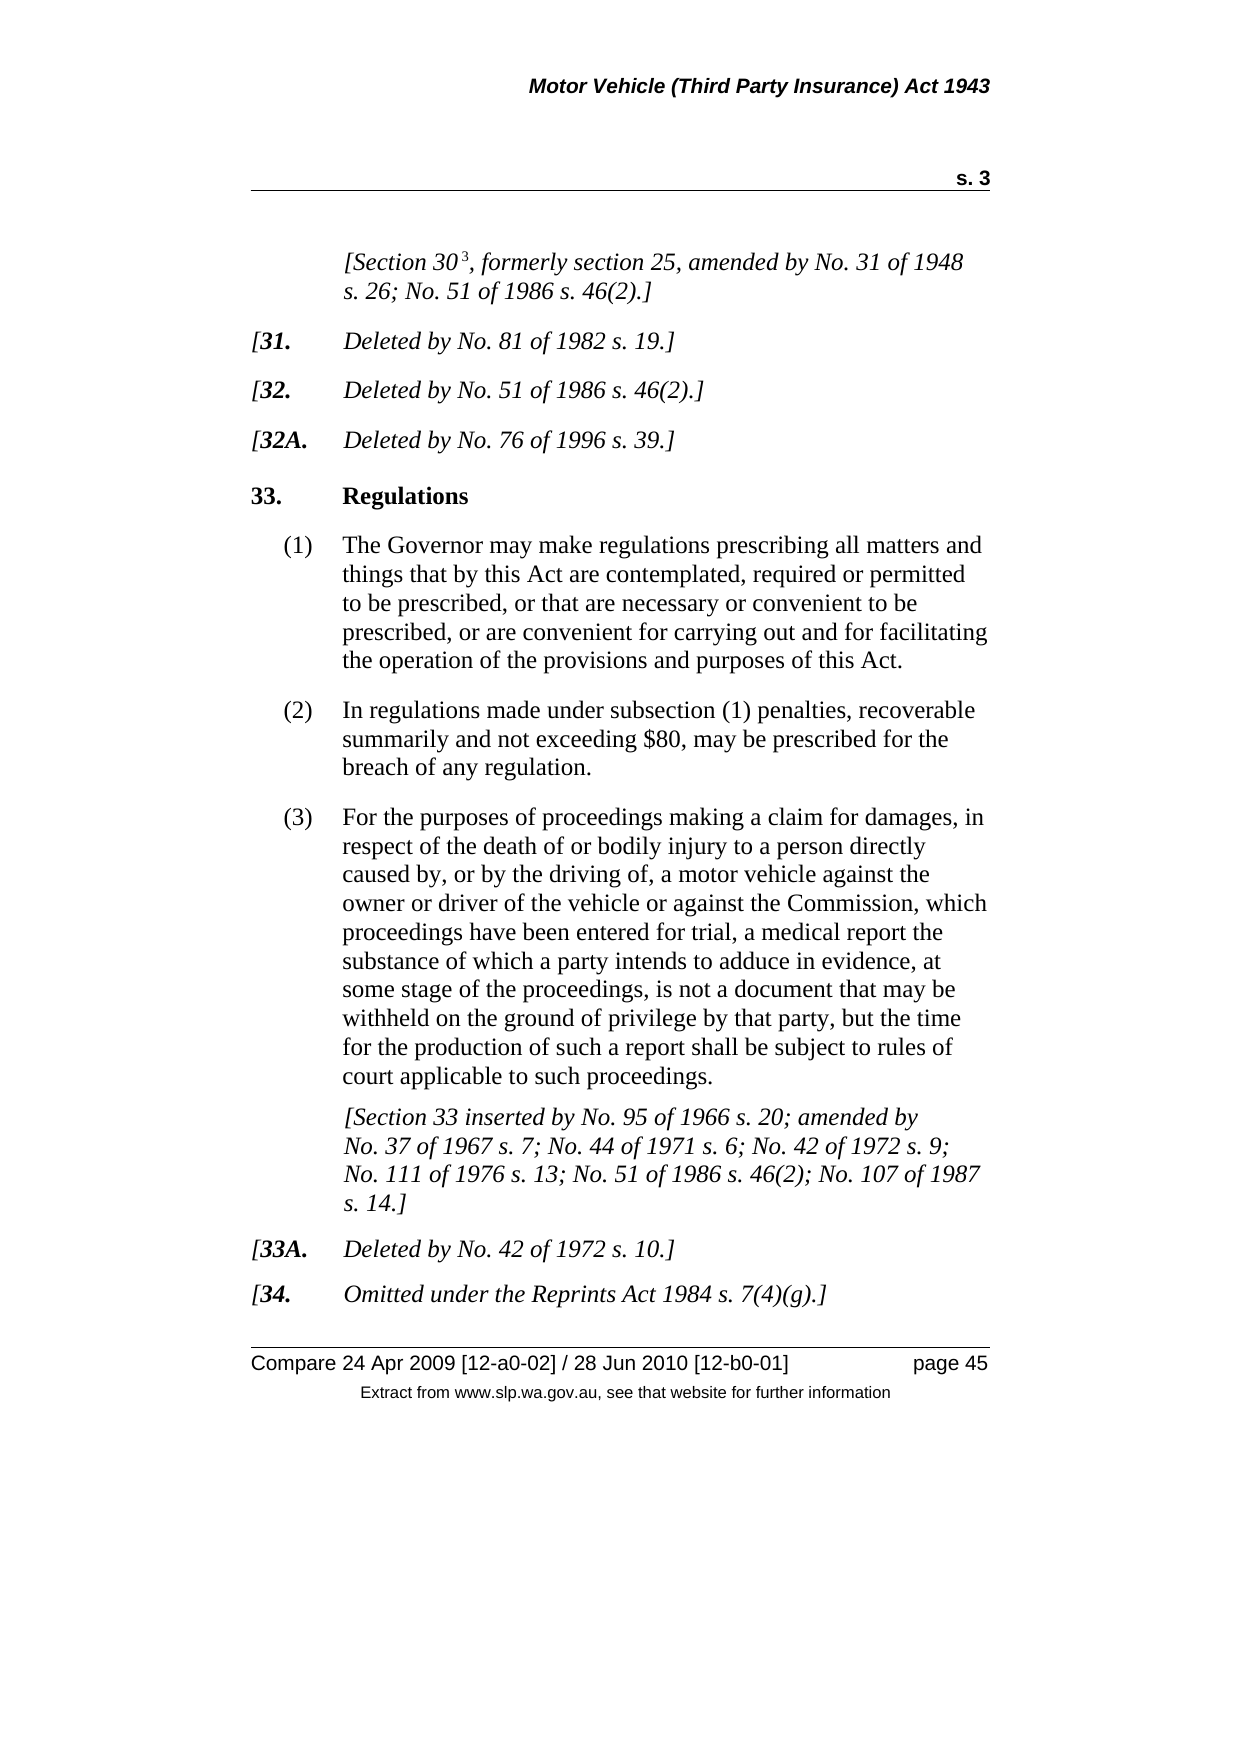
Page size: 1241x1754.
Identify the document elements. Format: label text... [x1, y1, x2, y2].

text [32. Deleted by No. 51 of 1986 s. 46(2).] [251, 375, 990, 404]
text (2) In regulations made under subsection (1) penalties, recoverable summarily and not exceeding $80, may be prescribed for the breach of any regulation. [251, 695, 990, 781]
text (3) For the purposes of proceedings making a claim for damages, in respect of the death of or bodily injury to a person directly caused by, or by the driving of, a motor vehicle against the owner or driver of the vehicle or against the Commission, which proceedings have been entered for trial, a medical report the substance of which a party intends to adduce in evidence, at some stage of the proceedings, is not a document that may be withheld on the ground of privilege by that party, but the time for the production of such a report shall be subject to rules of court applicable to such proceedings. [251, 802, 990, 1089]
text [32A. Deleted by No. 76 of 1996 s. 39.] [251, 425, 990, 454]
text [Section 33 inserted by No. 95 of 1966 s. 20; amended by No. 37 of 1967 s. 7; No. 44 of 1971 s. 6; No. 42 of 1972 s. 9; No. 111 of 1976 s. 13; No. 51 of 1986 s. 46(2); No. 107 of 1987 s. 14.] [251, 1102, 990, 1217]
text (1) The Governor may make regulations prescribing all matters and things that by this Act are contemplated, required or permitted to be prescribed, or that are necessary or convenient to be prescribed, or are convenient for carrying out and for facilitating the operation of the provisions and purposes of this Act. [251, 530, 990, 674]
subtitle 33. Regulations [251, 481, 990, 509]
text [Section 30 3, formerly section 25, amended by No. 31 of 1948 s. 26; No. 51 of 1986 s. 46(2).] [251, 247, 990, 305]
text [31. Deleted by No. 81 of 1982 s. 19.] [251, 326, 990, 354]
text [34. Omitted under the Reprints Act 1984 s. 7(4)(g).] [251, 1279, 990, 1308]
text [33A. Deleted by No. 42 of 1972 s. 10.] [251, 1234, 990, 1262]
